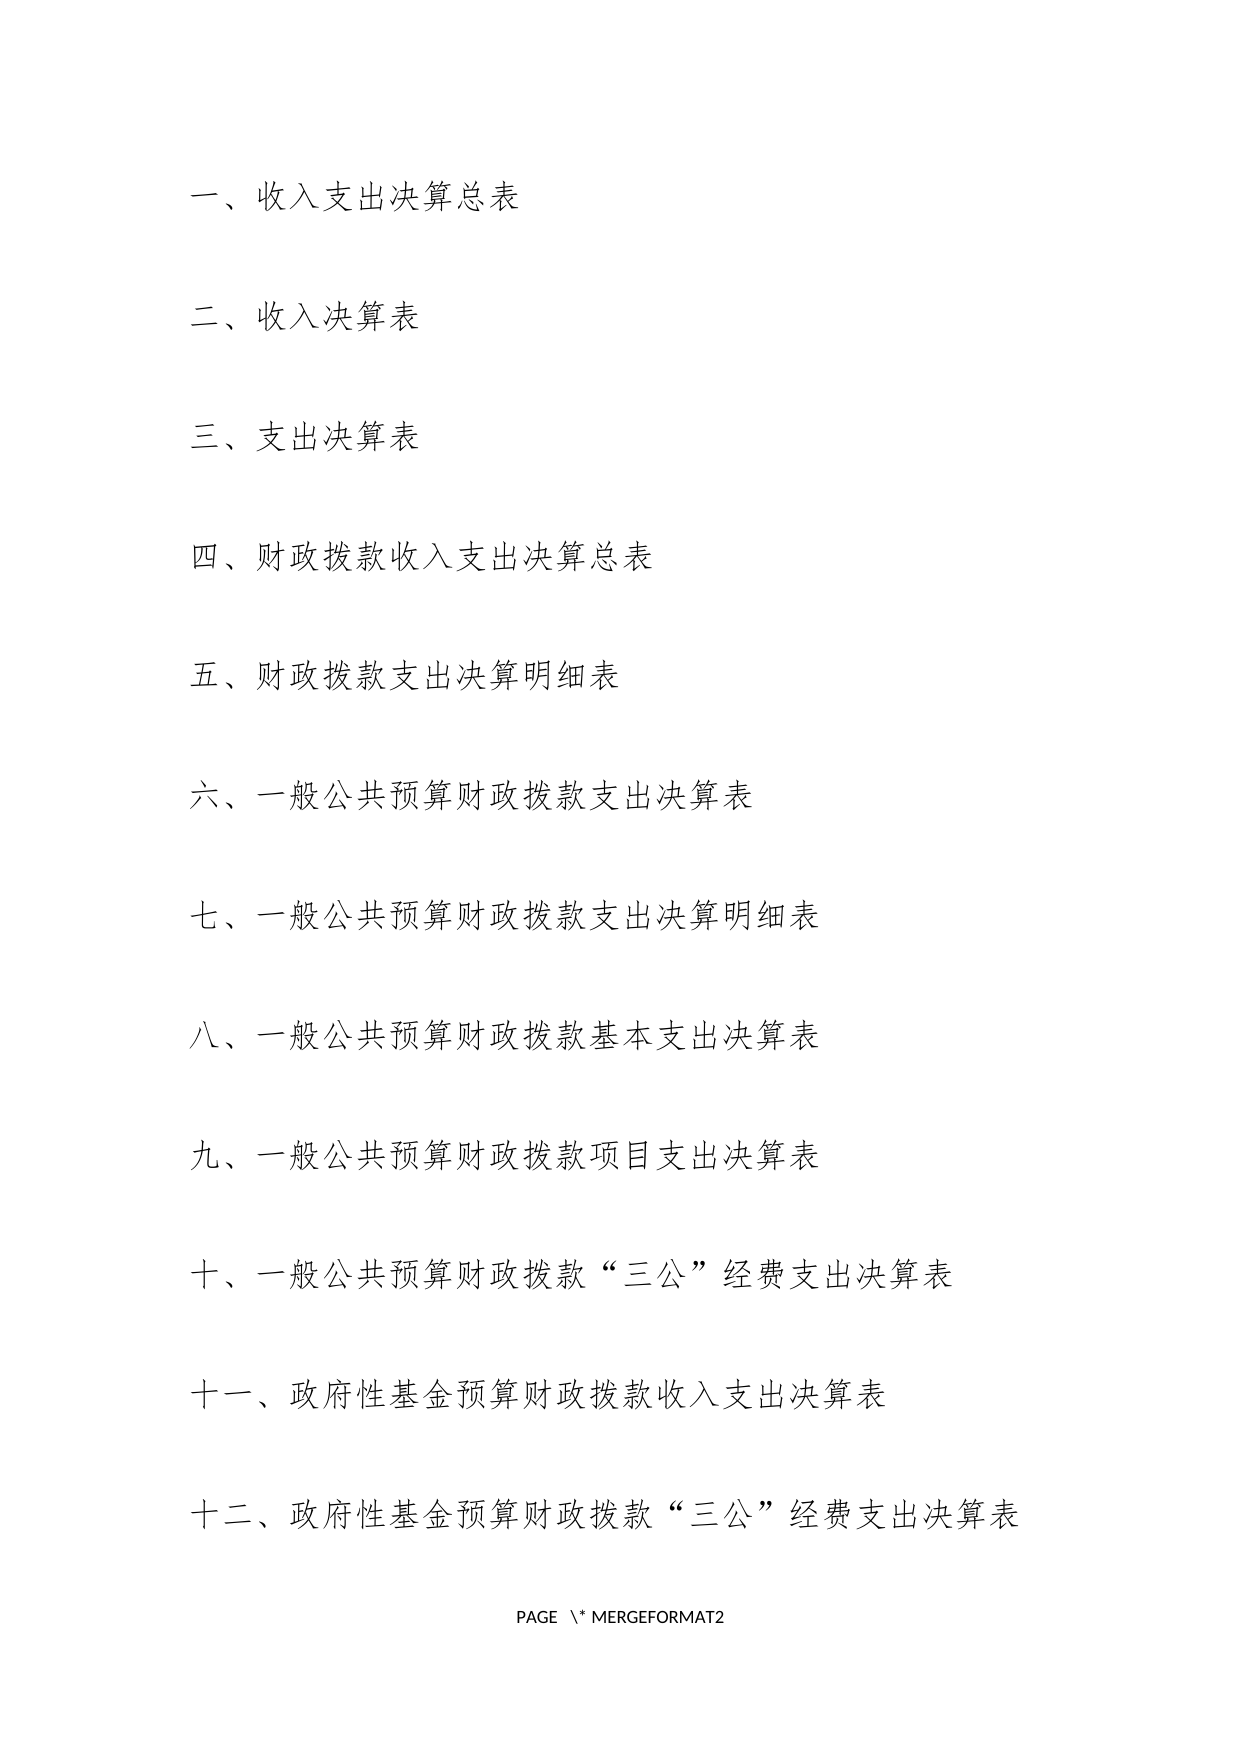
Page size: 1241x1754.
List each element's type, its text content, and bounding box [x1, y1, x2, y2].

subtitle 五、财政拨款支出决算明细表 [187, 641, 1053, 706]
subtitle 四、财政拨款收入支出决算总表 [187, 521, 1053, 586]
subtitle 九、一般公共预算财政拨款项目支出决算表 [187, 1120, 1053, 1185]
subtitle 十一、政府性基金预算财政拨款收入支出决算表 [187, 1360, 1053, 1425]
subtitle 十二、政府性基金预算财政拨款“三公”经费支出决算表 [187, 1480, 1053, 1545]
subtitle 十、一般公共预算财政拨款“三公”经费支出决算表 [187, 1240, 1053, 1305]
subtitle 七、一般公共预算财政拨款支出决算明细表 [187, 881, 1053, 946]
subtitle 八、一般公共预算财政拨款基本支出决算表 [187, 1001, 1053, 1066]
subtitle 二、收入决算表 [187, 282, 1053, 347]
subtitle 三、支出决算表 [187, 402, 1053, 467]
subtitle 六、一般公共预算财政拨款支出决算表 [187, 761, 1053, 826]
subtitle 一、收入支出决算总表 [187, 162, 1053, 227]
